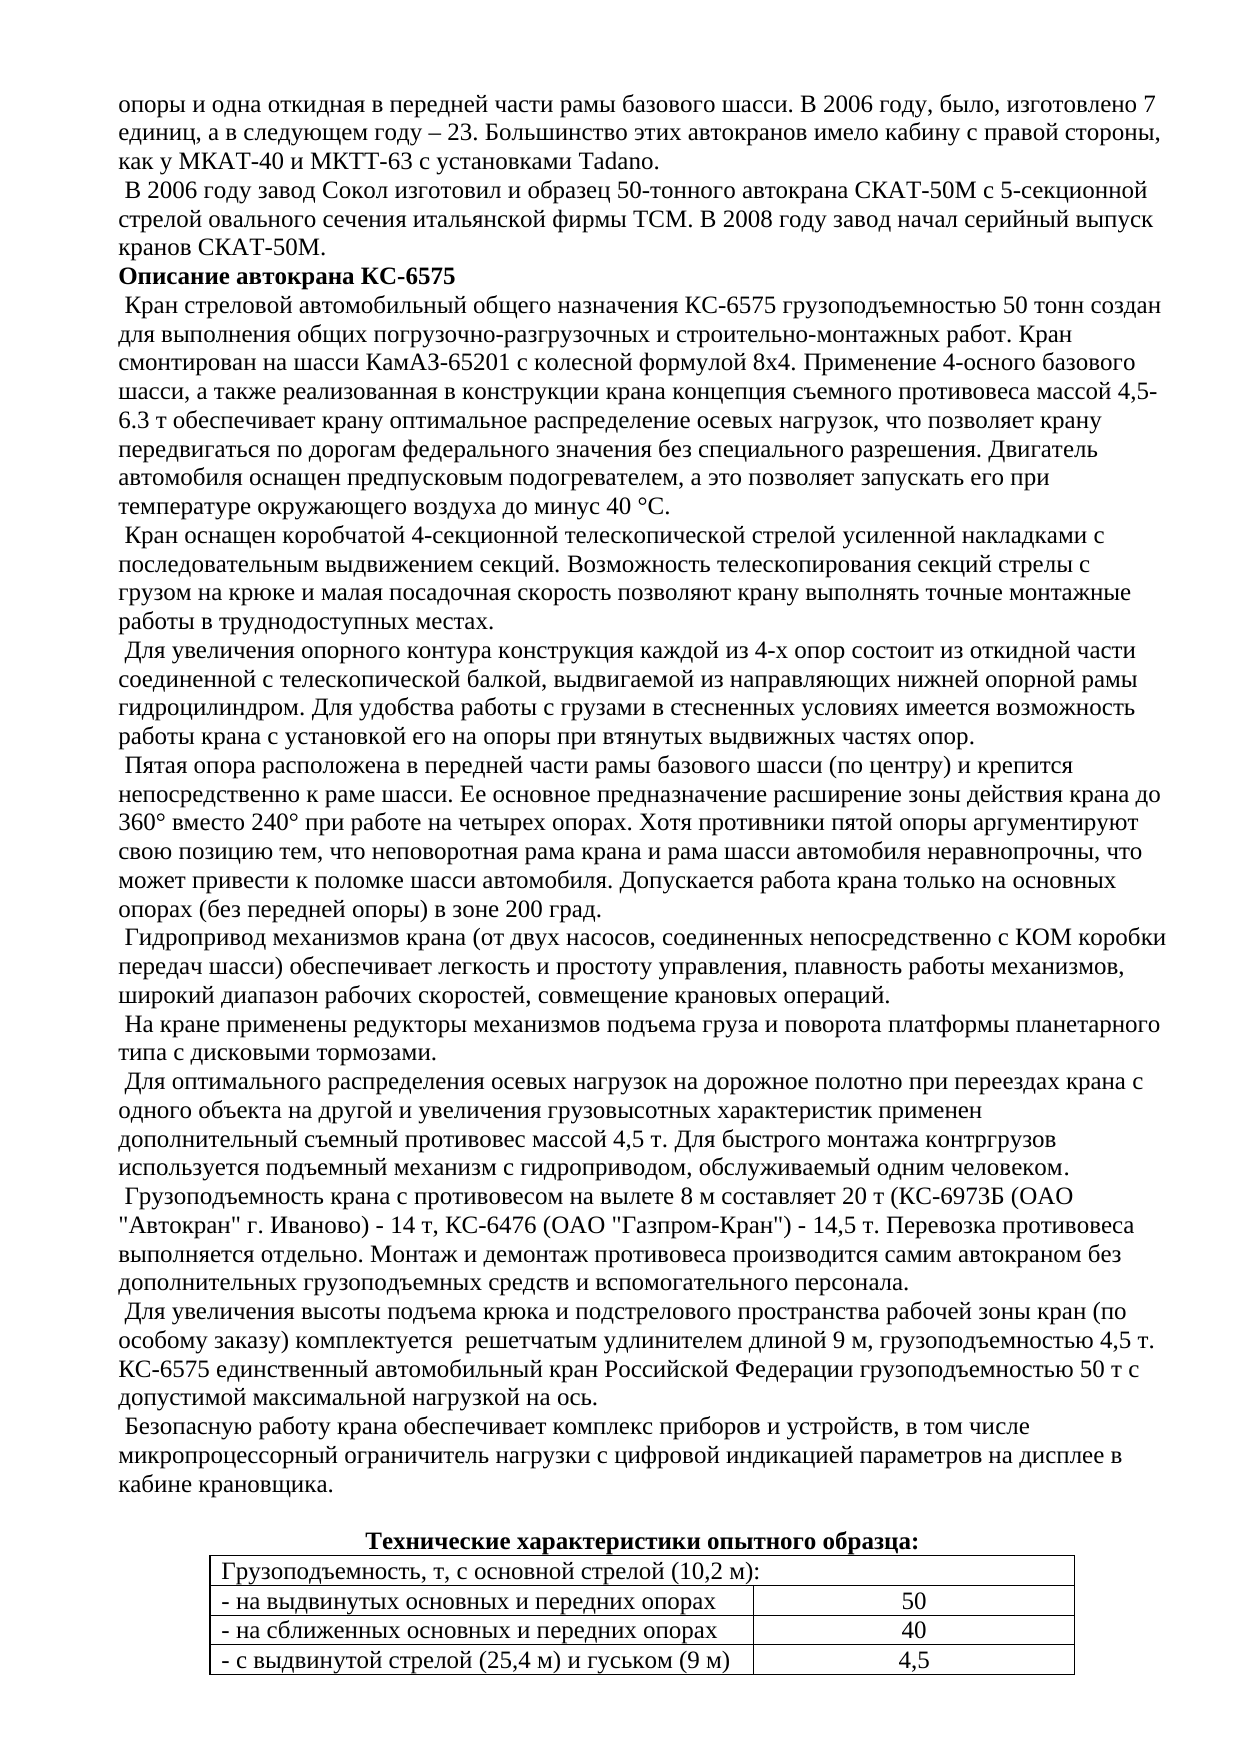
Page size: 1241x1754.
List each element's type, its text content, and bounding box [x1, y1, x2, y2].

table_cell 50 [754, 1586, 1074, 1614]
text Технические характеристики опытного образца: [118, 1526, 1167, 1555]
text Гидропривод механизмов крана (от двух насосов, соединенных непосредственно с КОМ коробки передач шасси) обеспечивает легкость и простоту управления, плавность работы механизмов, широкий диапазон рабочих скоростей, совмещение крановых операций. [118, 922, 1167, 1009]
text На кране применены редукторы механизмов подъема груза и поворота платформы планетарного типа с дисковыми тормозами. [118, 1009, 1167, 1066]
text Пятая опора расположена в передней части рамы базового шасси (по центру) и крепится непосредственно к раме шасси. Ее основное предназначение расширение зоны действия крана до 360° вместо 240° при работе на четырех опорах. Хотя противники пятой опоры аргументируют свою позицию тем, что неповоротная рама крана и рама шасси автомобиля неравнопрочны, что может привести к поломке шасси автомобиля. Допускается работа крана только на основных опорах (без передней опоры) в зоне 200 град. [118, 750, 1167, 922]
text Для оптимального распределения осевых нагрузок на дорожное полотно при переездах крана с одного объекта на другой и увеличения грузовысотных характеристик применен дополнительный съемный противовес массой 4,5 т. Для быстрого монтажа контргрузов используется подъемный механизм с гидроприводом, обслуживаемый одним человеком. [118, 1066, 1167, 1181]
text Грузоподъемность крана с противовесом на вылете 8 м составляет 20 т (КС-6973Б (ОАО "Автокран" г. Иваново) - 14 т, КС-6476 (ОАО "Газпром-Кран") - 14,5 т. Перевозка противовеса выполняется отдельно. Монтаж и демонтаж противовеса производится самим автокраном без дополнительных грузоподъемных средств и вспомогательного персонала. [118, 1181, 1167, 1296]
text Описание автокрана КС-6575 [118, 261, 1167, 290]
table_cell - на сближенных основных и передних опорах [211, 1616, 753, 1644]
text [118, 89, 1167, 175]
table_cell - с выдвинутой стрелой (25,4 м) и гуськом (9 м) [211, 1645, 753, 1674]
table_cell 4,5 [754, 1645, 1074, 1674]
text Кран оснащен коробчатой 4-секционной телескопической стрелой усиленной накладками с последовательным выдвижением секций. Возможность телескопирования секций стрелы с грузом на крюке и малая посадочная скорость позволяют крану выполнять точные монтажные работы в труднодоступных местах. [118, 520, 1167, 635]
table_cell - на выдвинутых основных и передних опорах [211, 1586, 753, 1614]
table_header Грузоподъемность, т, с основной стрелой (10,2 м): [211, 1556, 1074, 1585]
text В 2006 году завод Сокол изготовил и образец 50-тонного автокрана СКАТ-50М с 5-секционной стрелой овального сечения итальянской фирмы ТСМ. В 2008 году завод начал серийный выпуск кранов СКАТ-50М. [118, 175, 1167, 261]
table_cell 40 [754, 1616, 1074, 1644]
text Кран стреловой автомобильный общего назначения КС-6575 грузоподъемностью 50 тонн создан для выполнения общих погрузочно-разгрузочных и строительно-монтажных работ. Кран смонтирован на шасси КамАЗ-65201 с колесной формулой 8х4. Применение 4-осного базового шасси, а также реализованная в конструкции крана концепция съемного противовеса массой 4,5- 6.3 т обеспечивает крану оптимальное распределение осевых нагрузок, что позволяет крану передвигаться по дорогам федерального значения без специального разрешения. Двигатель автомобиля оснащен предпусковым подогревателем, а это позволяет запускать его при температуре окружающего воздуха до минус 40 °C. [118, 290, 1167, 520]
text Для увеличения высоты подъема крюка и подстрелового пространства рабочей зоны кран (по особому заказу) комплектуется решетчатым удлинителем длиной 9 м, грузоподъемностью 4,5 т. КС-6575 единственный автомобильный кран Российской Федерации грузоподъемностью 50 т с допустимой максимальной нагрузкой на ось. [118, 1296, 1167, 1411]
text Безопасную работу крана обеспечивает комплекс приборов и устройств, в том числе микропроцессорный ограничитель нагрузки с цифровой индикацией параметров на дисплее в кабине крановщика. [118, 1411, 1167, 1497]
text Для увеличения опорного контура конструкция каждой из 4-х опор состоит из откидной части соединенной с телескопической балкой, выдвигаемой из направляющих нижней опорной рамы гидроцилиндром. Для удобства работы с грузами в стесненных условиях имеется возможность работы крана с установкой его на опоры при втянутых выдвижных частях опор. [118, 635, 1167, 750]
